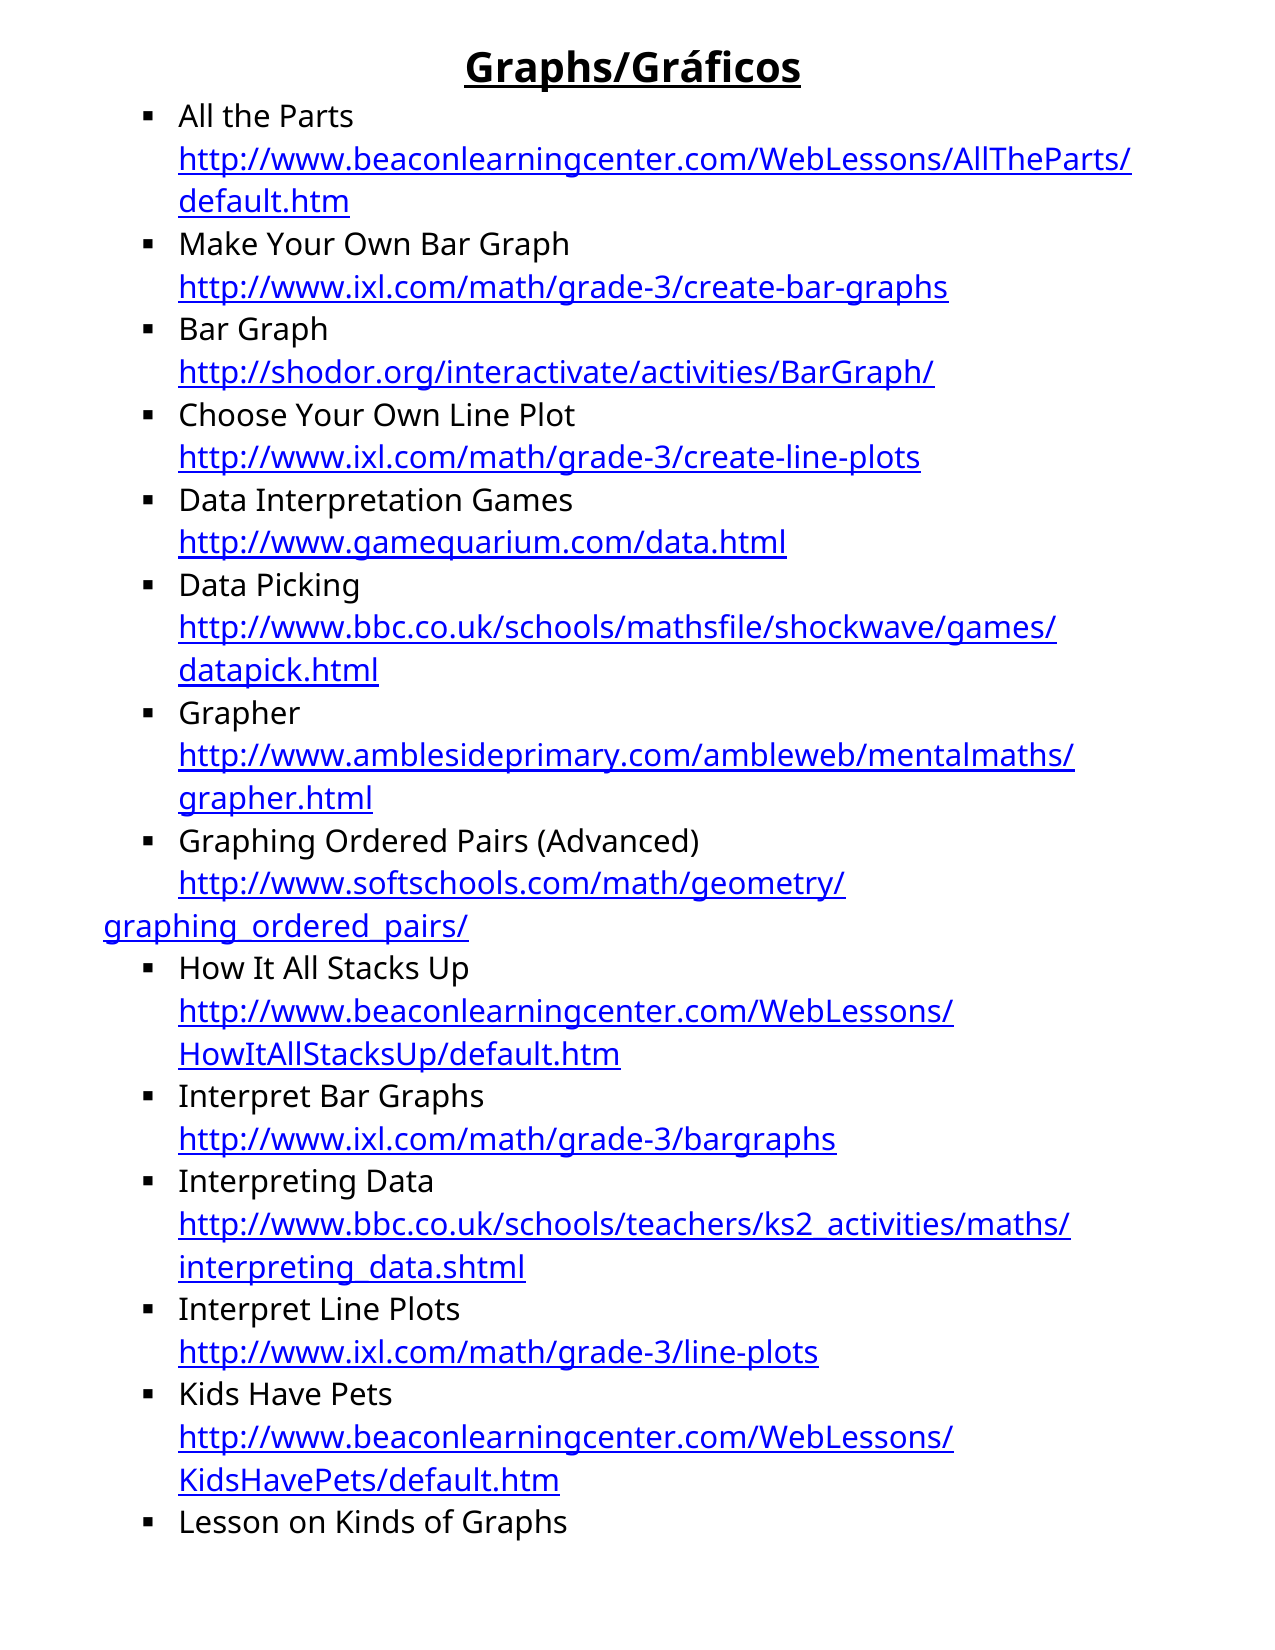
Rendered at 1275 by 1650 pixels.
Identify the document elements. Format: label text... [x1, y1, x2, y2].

list Data Interpretation Games [141, 478, 1162, 520]
list http://www.amblesideprimary.com/ambleweb/mentalmaths/grapher.html [178, 733, 1162, 818]
list Make Your Own Bar Graph [141, 222, 1162, 265]
text http://www.beaconlearningcenter.com/WebLessons/HowItAllStacksUp/default.htm [178, 989, 1162, 1074]
list http://www.bbc.co.uk/schools/mathsfile/shockwave/games/datapick.html [178, 606, 1162, 691]
list Interpret Bar Graphs http://www.ixl.com/math/grade-3/bargraphs [141, 1074, 1162, 1159]
list Grapher [141, 691, 1162, 733]
list Bar Graph [141, 307, 1162, 350]
text http://www.beaconlearningcenter.com/WebLessons/AllTheParts/default.htm [178, 137, 1162, 222]
list http://www.beaconlearningcenter.com/WebLessons/KidsHavePets/default.htm [178, 1415, 1162, 1500]
list http://www.gamequarium.com/data.html [178, 520, 1162, 563]
list Lesson on Kinds of Graphs [141, 1500, 1162, 1543]
text Graphs/Gráficos [103, 37, 1162, 94]
list Choose Your Own Line Plot http://www.ixl.com/math/grade-3/create-line-plots [141, 392, 1162, 478]
list How It All Stacks Up [141, 946, 1162, 989]
list http://www.ixl.com/math/grade-3/line-plots [178, 1330, 1162, 1372]
list Interpreting Data [141, 1159, 1162, 1202]
list All the Parts [141, 94, 1162, 137]
list Data Picking [141, 563, 1162, 606]
list Graphing Ordered Pairs (Advanced) [141, 818, 1162, 861]
list Interpret Line Plots [141, 1287, 1162, 1330]
list http://shodor.org/interactivate/activities/BarGraph/ [178, 350, 1162, 392]
list http://www.bbc.co.uk/schools/teachers/ks2_activities/maths/interpreting_data.shtml [178, 1202, 1162, 1287]
text http://www.softschools.com/math/geometry/graphing_ordered_pairs/ [103, 861, 1162, 946]
list http://www.ixl.com/math/grade-3/create-bar-graphs [178, 265, 1162, 307]
list Kids Have Pets [141, 1372, 1162, 1415]
